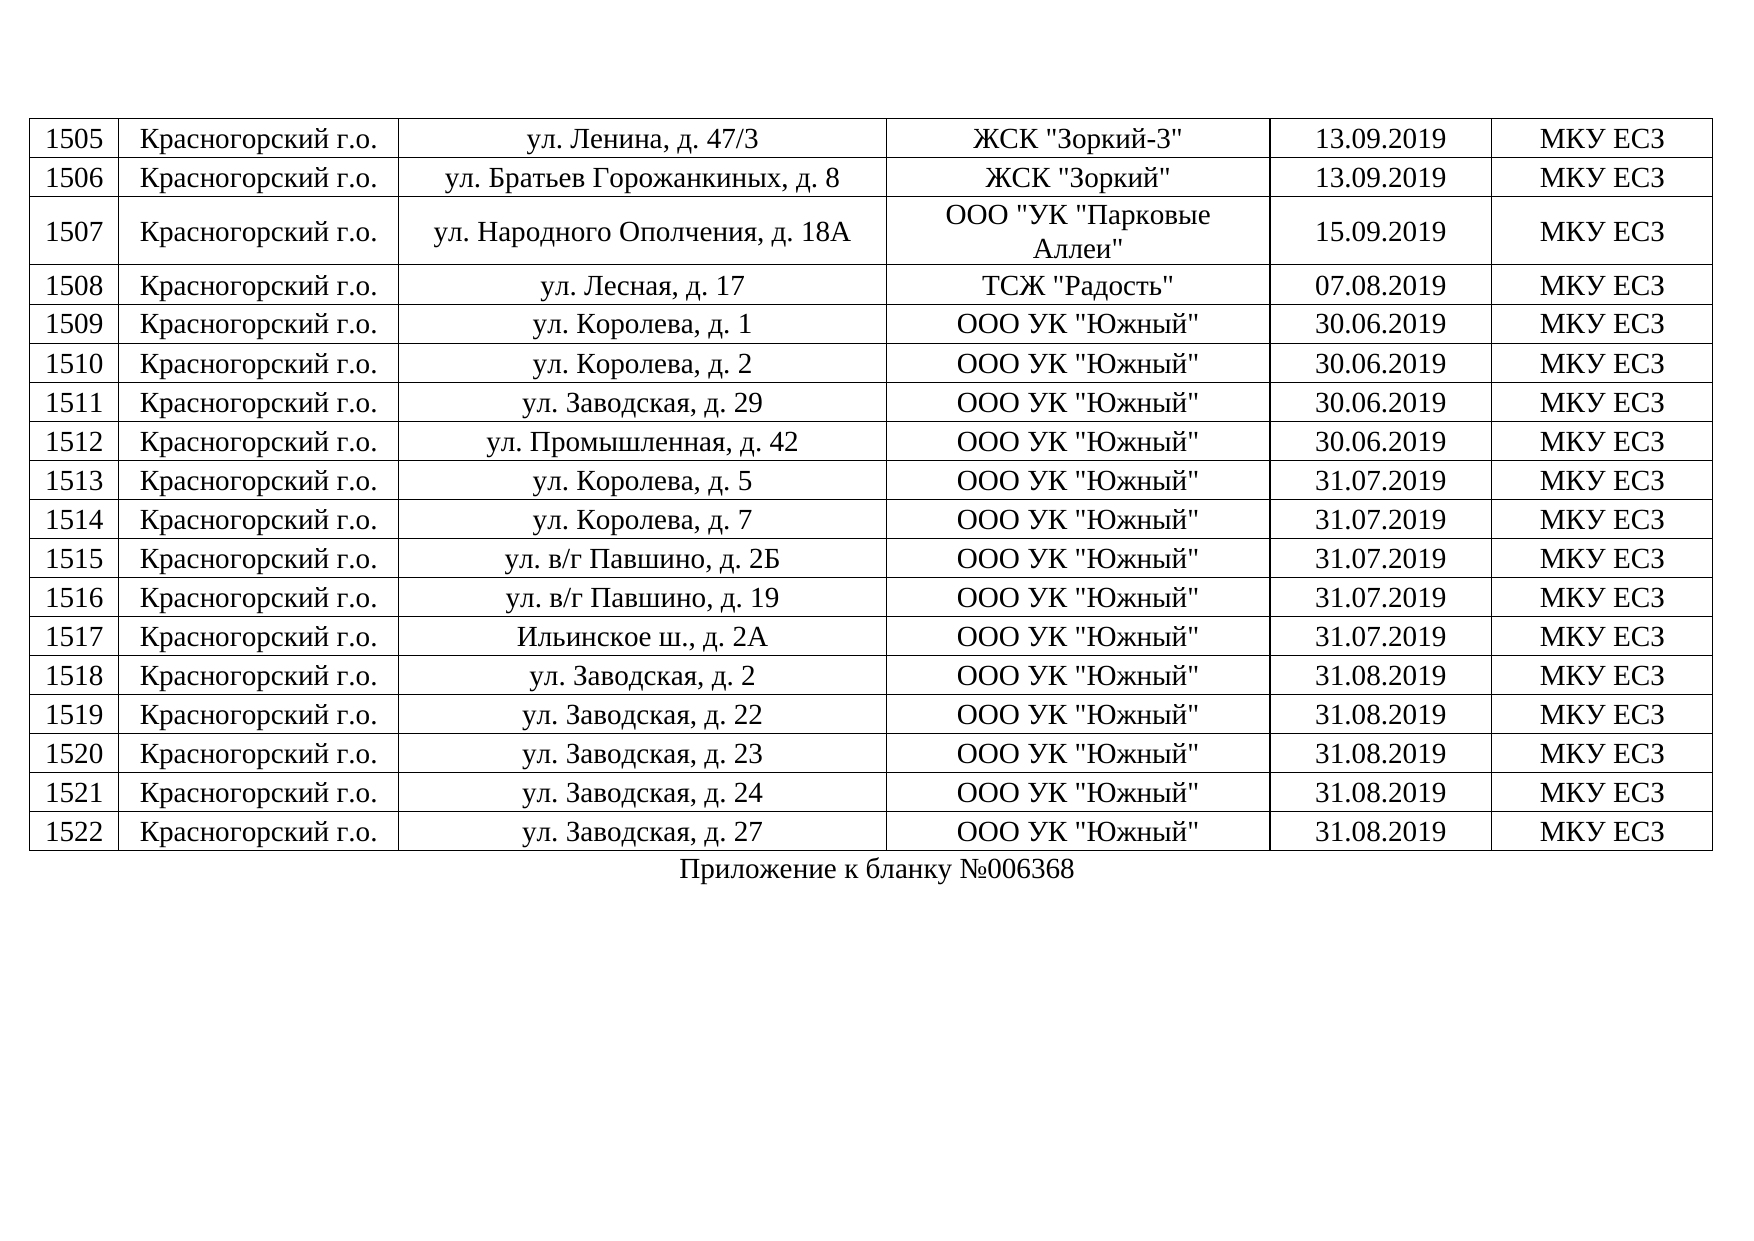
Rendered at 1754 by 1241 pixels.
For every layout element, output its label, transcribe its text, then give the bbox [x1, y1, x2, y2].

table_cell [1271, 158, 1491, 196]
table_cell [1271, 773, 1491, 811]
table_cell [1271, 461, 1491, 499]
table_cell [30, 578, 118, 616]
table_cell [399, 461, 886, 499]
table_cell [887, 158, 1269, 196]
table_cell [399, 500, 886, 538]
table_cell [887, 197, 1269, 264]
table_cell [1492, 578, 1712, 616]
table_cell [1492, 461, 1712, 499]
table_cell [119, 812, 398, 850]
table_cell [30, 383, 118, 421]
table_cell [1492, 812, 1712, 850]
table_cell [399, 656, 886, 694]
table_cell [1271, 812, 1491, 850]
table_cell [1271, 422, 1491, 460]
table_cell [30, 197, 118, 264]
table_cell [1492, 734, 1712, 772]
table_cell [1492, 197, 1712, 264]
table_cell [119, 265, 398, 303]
text Приложение к бланку №006368 [118, 851, 1636, 885]
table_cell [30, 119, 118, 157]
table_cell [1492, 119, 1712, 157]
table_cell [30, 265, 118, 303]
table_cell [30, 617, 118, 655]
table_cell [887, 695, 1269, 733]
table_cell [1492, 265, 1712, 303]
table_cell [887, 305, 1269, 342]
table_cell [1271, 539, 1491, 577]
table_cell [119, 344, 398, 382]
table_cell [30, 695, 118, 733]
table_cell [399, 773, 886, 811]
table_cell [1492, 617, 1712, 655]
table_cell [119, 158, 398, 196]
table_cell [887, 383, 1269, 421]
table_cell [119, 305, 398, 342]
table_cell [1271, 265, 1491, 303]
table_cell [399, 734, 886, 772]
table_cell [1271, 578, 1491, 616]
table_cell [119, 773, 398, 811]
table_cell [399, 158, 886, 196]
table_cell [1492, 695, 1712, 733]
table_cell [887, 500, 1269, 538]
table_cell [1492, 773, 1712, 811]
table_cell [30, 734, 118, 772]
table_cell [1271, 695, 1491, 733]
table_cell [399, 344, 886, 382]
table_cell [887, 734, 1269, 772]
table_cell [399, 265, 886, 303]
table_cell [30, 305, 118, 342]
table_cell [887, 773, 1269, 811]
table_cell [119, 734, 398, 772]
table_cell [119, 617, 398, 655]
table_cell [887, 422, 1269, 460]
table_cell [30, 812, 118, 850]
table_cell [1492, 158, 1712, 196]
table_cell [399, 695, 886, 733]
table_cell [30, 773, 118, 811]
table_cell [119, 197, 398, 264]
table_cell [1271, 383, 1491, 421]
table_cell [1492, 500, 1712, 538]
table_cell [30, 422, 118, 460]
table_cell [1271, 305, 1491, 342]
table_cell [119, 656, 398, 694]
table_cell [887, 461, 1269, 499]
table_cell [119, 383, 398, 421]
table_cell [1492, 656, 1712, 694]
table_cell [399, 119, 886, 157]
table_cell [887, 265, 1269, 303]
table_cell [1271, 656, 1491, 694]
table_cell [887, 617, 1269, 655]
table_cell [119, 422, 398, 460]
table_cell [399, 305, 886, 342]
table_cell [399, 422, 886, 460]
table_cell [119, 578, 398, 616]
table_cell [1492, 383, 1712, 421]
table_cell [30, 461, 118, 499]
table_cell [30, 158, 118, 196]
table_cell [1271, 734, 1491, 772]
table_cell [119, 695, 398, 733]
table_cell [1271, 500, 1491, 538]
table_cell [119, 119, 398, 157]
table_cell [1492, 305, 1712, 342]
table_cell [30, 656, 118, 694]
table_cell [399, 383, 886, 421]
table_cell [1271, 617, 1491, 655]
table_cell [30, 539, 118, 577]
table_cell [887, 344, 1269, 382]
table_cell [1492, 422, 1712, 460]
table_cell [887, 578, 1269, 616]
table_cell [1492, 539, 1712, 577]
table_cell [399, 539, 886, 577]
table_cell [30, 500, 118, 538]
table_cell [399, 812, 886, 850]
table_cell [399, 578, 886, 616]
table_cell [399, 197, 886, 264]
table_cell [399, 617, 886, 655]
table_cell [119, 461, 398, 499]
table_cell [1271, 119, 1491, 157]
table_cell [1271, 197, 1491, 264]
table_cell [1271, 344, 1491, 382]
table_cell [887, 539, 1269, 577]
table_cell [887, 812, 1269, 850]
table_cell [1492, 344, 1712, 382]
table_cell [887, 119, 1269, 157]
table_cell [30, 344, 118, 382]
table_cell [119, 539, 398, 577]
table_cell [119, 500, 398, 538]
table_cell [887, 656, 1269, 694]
